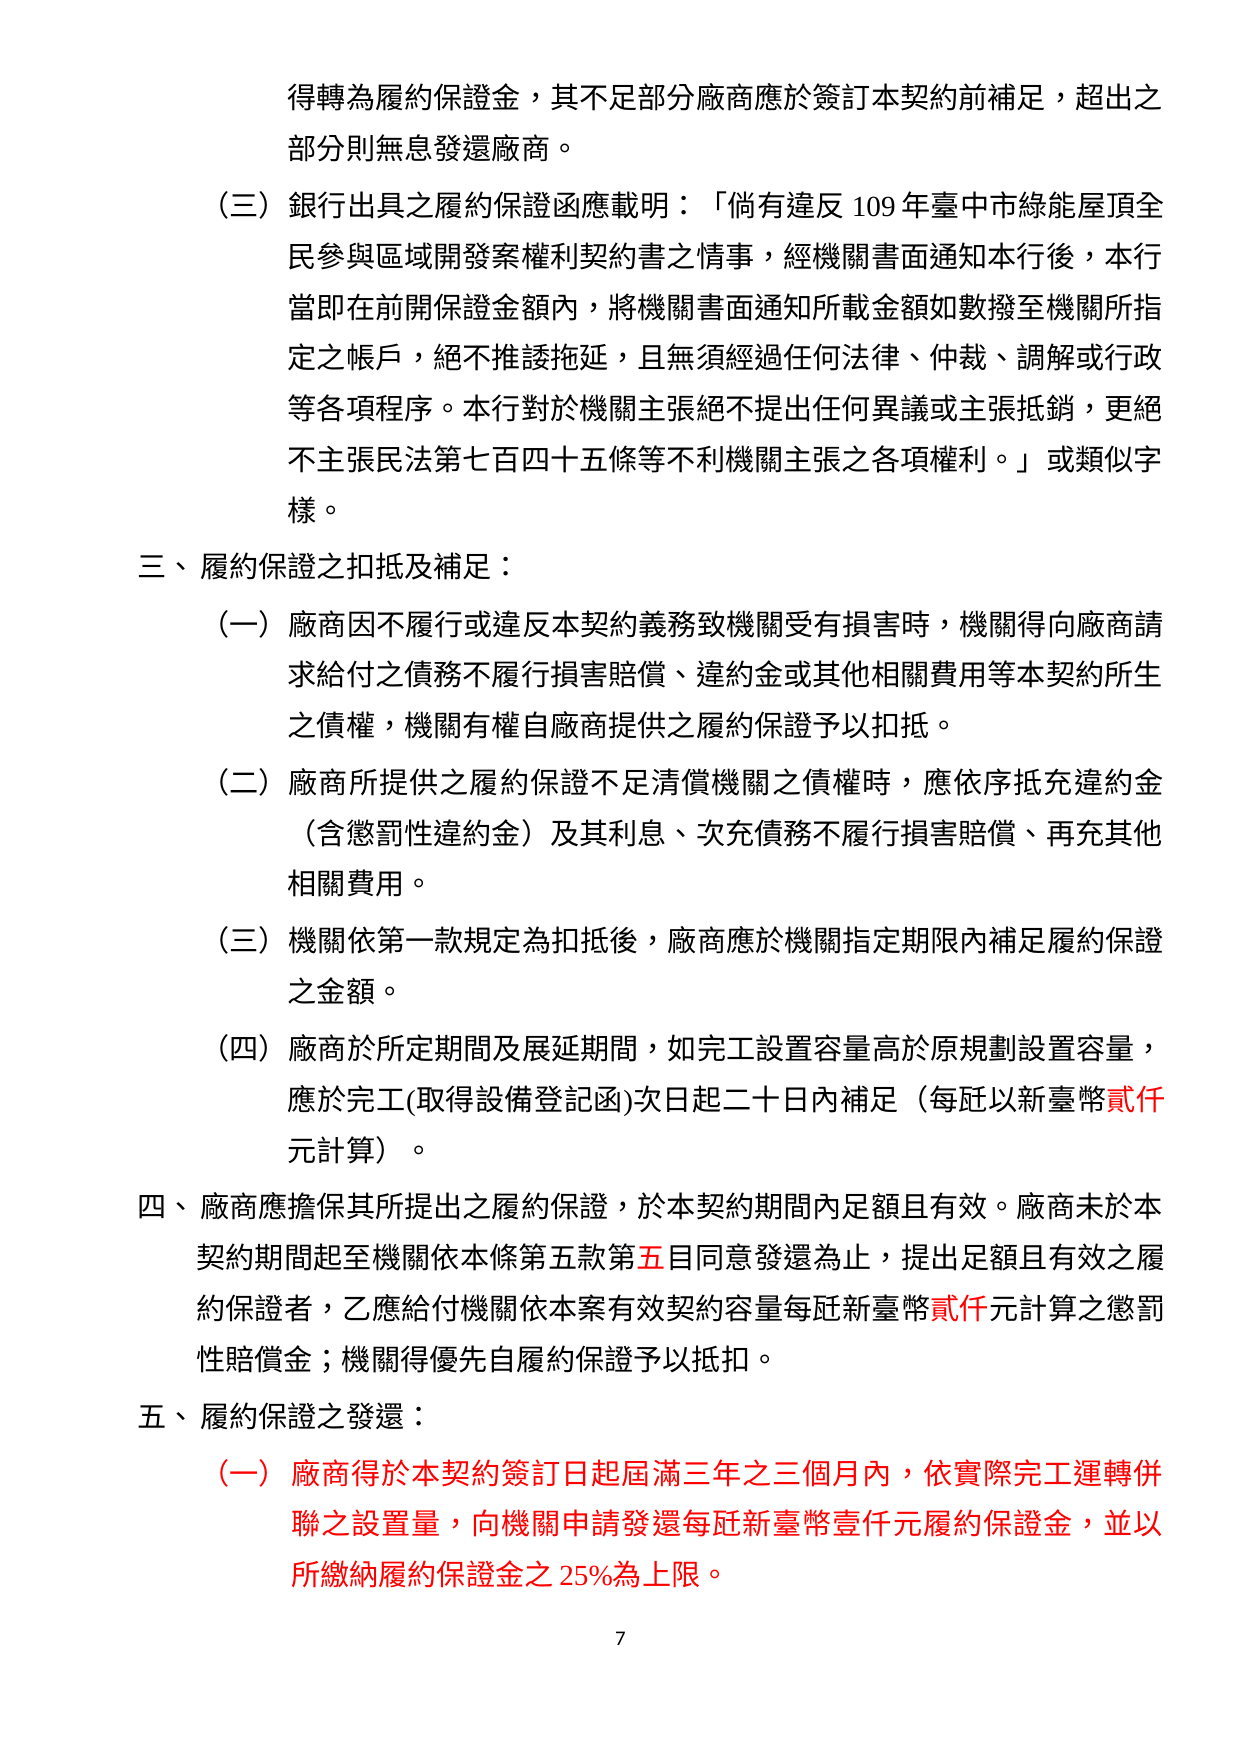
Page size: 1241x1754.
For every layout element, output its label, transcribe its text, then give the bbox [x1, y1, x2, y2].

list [200, 75, 1165, 168]
list 機關依第一款規定為扣抵後，廠商應於機關指定期限內補足履約保證之金額。 [200, 918, 1165, 1011]
list 廠商得於本契約簽訂日起屆滿三年之三個月內，依實際完工運轉併聯之設置量，向機關申請發還每瓩新臺幣壹仟元履約保證金，並以所繳納履約保證金之25%為上限。 [200, 1450, 1165, 1594]
list 廠商應擔保其所提出之履約保證，於本契約期間內足額且有效。廠商未於本契約期間起至機關依本條第五款第五目同意發還為止，提出足額且有效之履約保證者，乙應給付機關依本案有效契約容量每瓩新臺幣貳仟元計算之懲罰性賠償金；機關得優先自履約保證予以抵扣。 [137, 1184, 1165, 1378]
list 銀行出具之履約保證函應載明：「倘有違反109年臺中市綠能屋頂全民參與區域開發案權利契約書之情事，經機關書面通知本行後，本行當即在前開保證金額內，將機關書面通知所載金額如數撥至機關所指定之帳戶，絕不推諉拖延，且無須經過任何法律、仲裁、調解或行政等各項程序。本行對於機關主張絕不提出任何異議或主張抵銷，更絕不主張民法第七百四十五條等不利機關主張之各項權利。」或類似字樣。 [200, 183, 1165, 529]
list 履約保證之發還： [137, 1393, 1165, 1436]
list 廠商所提供之履約保證不足清償機關之債權時，應依序抵充違約金（含懲罰性違約金）及其利息、次充債務不履行損害賠償、再充其他相關費用。 [200, 759, 1165, 903]
list 履約保證之扣抵及補足： [137, 544, 1165, 586]
list 廠商於所定期間及展延期間，如完工設置容量高於原規劃設置容量，應於完工(取得設備登記函)次日起二十日內補足（每瓩以新臺幣貳仟元計算）。 [200, 1026, 1165, 1169]
list 廠商因不履行或違反本契約義務致機關受有損害時，機關得向廠商請求給付之債務不履行損害賠償、違約金或其他相關費用等本契約所生之債權，機關有權自廠商提供之履約保證予以扣抵。 [200, 601, 1165, 745]
